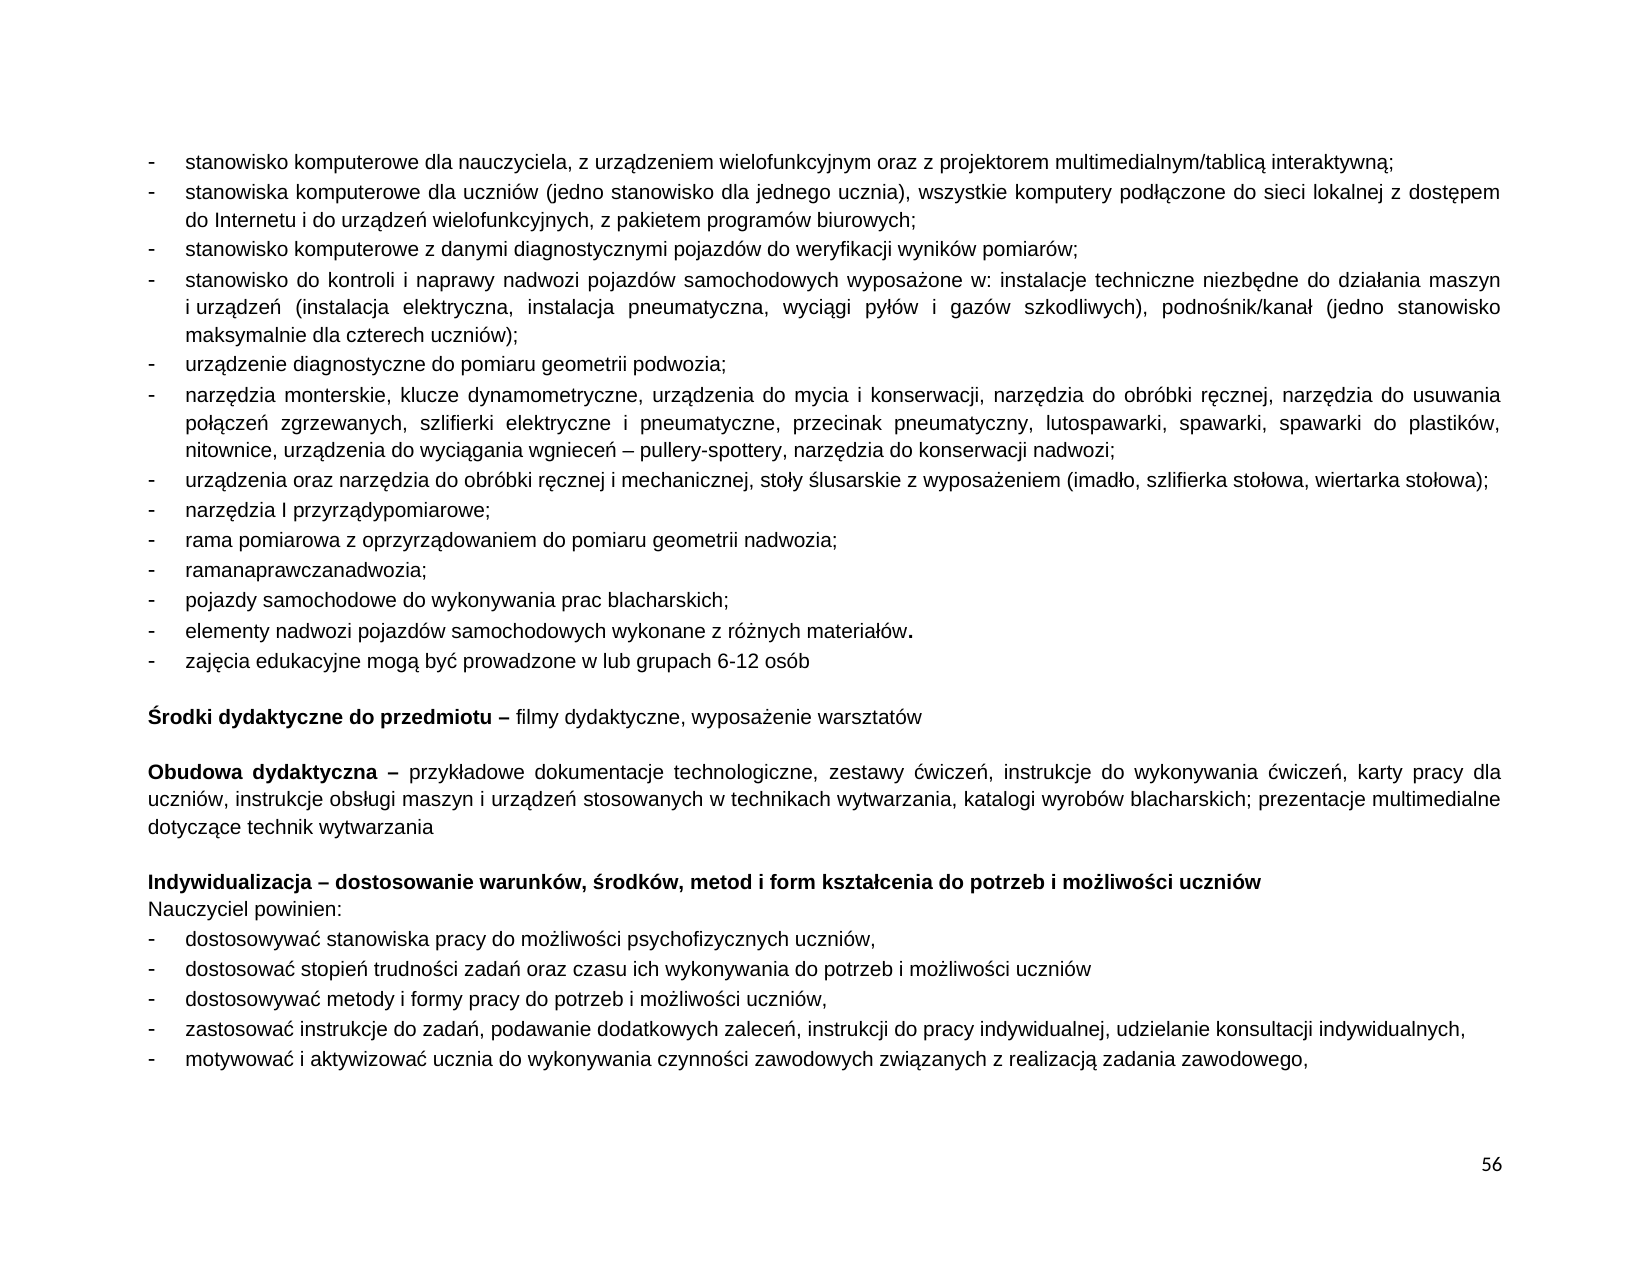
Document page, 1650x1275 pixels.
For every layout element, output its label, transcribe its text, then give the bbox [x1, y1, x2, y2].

list narzędzia monterskie, klucze dynamometryczne, urządzenia do mycia i konserwacji, narzędzia do obróbki ręcznej, narzędzia do usuwania połączeń zgrzewanych, szlifierki elektryczne i pneumatyczne, przecinak pneumatyczny, lutospawarki, spawarki, spawarki do plastików, nitownice, urządzenia do wyciągania wgnieceń – pullery-spottery, narzędzia do konserwacji nadwozi; [148, 381, 1502, 462]
list dostosować stopień trudności zadań oraz czasu ich wykonywania do potrzeb i możliwości uczniów [148, 955, 1502, 981]
list urządzenia oraz narzędzia do obróbki ręcznej i mechanicznej, stoły ślusarskie z wyposażeniem (imadło, szlifierka stołowa, wiertarka stołowa); [148, 466, 1502, 492]
list stanowisko komputerowe dla nauczyciela, z urządzeniem wielofunkcyjnym oraz z projektorem multimedialnym/tablicą interaktywną; [148, 148, 1502, 174]
text Obudowa dydaktyczna – przykładowe dokumentacje technologiczne, zestawy ćwiczeń, instrukcje do wykonywania ćwiczeń, karty pracy dla uczniów, instrukcje obsługi maszyn i urządzeń stosowanych w technikach wytwarzania, katalogi wyrobów blacharskich; prezentacje multimedialne dotyczące technik wytwarzania [148, 759, 1502, 838]
list stanowisko komputerowe z danymi diagnostycznymi pojazdów do weryfikacji wyników pomiarów; [148, 235, 1502, 262]
text Indywidualizacja – dostosowanie warunków, środków, metod i form kształcenia do potrzeb i możliwości uczniów [148, 869, 1502, 893]
list dostosowywać stanowiska pracy do możliwości psychofizycznych uczniów, [148, 924, 1502, 951]
list stanowisko do kontroli i naprawy nadwozi pojazdów samochodowych wyposażone w: instalacje techniczne niezbędne do działania maszyn i urządzeń (instalacja elektryczna, instalacja pneumatyczna, wyciągi pyłów i gazów szkodliwych), podnośnik/kanał (jedno stanowisko maksymalnie dla czterech uczniów); [148, 266, 1502, 347]
list motywować i aktywizować ucznia do wykonywania czynności zawodowych związanych z realizacją zadania zawodowego, [148, 1045, 1502, 1072]
list dostosowywać metody i formy pracy do potrzeb i możliwości uczniów, [148, 985, 1502, 1011]
list urządzenie diagnostyczne do pomiaru geometrii podwozia; [148, 350, 1502, 377]
list elementy nadwozi pojazdów samochodowych wykonane z różnych materiałów. [148, 617, 1502, 643]
list pojazdy samochodowe do wykonywania prac blacharskich; [148, 586, 1502, 613]
list rama pomiarowa z oprzyrządowaniem do pomiaru geometrii nadwozia; [148, 526, 1502, 552]
text Środki dydaktyczne do przedmiotu – filmy dydaktyczne, wyposażenie warsztatów [148, 704, 1502, 728]
text Nauczyciel powinien: [148, 897, 1502, 921]
list zajęcia edukacyjne mogą być prowadzone w lub grupach 6-12 osób [148, 647, 1502, 673]
list narzędzia I przyrządypomiarowe; [148, 496, 1502, 522]
list zastosować instrukcje do zadań, podawanie dodatkowych zaleceń, instrukcji do pracy indywidualnej, udzielanie konsultacji indywidualnych, [148, 1015, 1502, 1041]
list stanowiska komputerowe dla uczniów (jedno stanowisko dla jednego ucznia), wszystkie komputery podłączone do sieci lokalnej z dostępem do Internetu i do urządzeń wielofunkcyjnych, z pakietem programów biurowych; [148, 178, 1502, 232]
list ramanaprawczanadwozia; [148, 556, 1502, 582]
